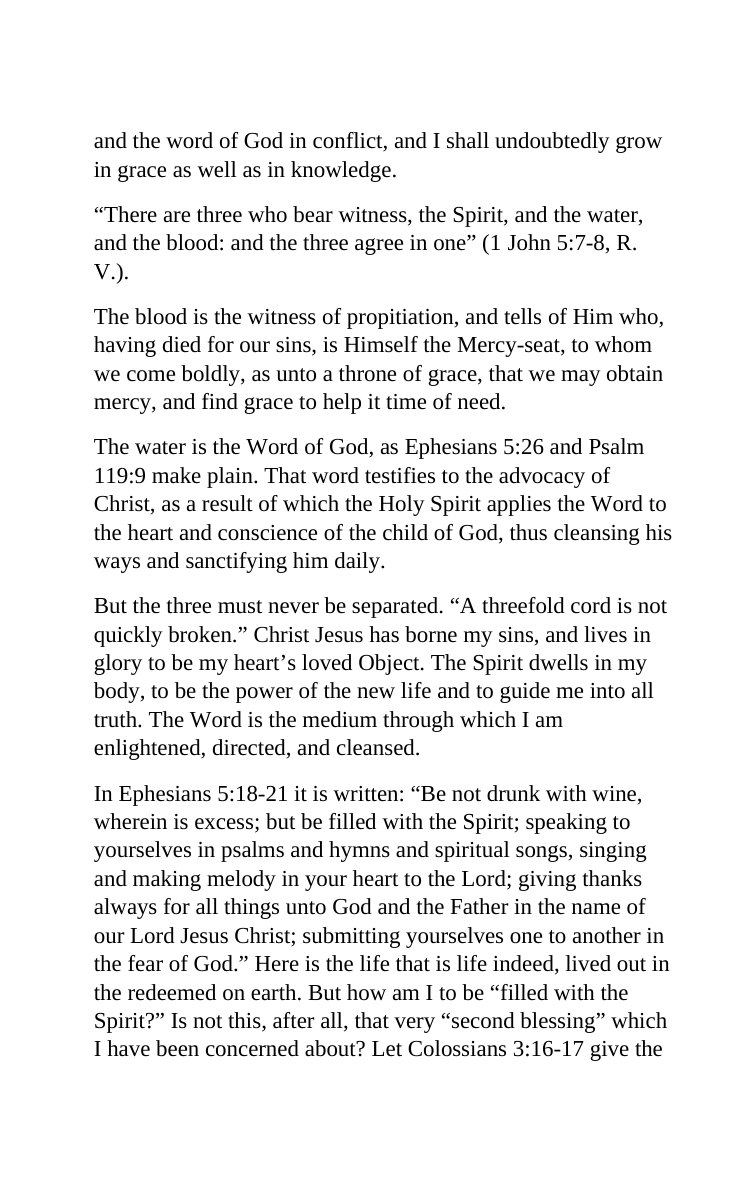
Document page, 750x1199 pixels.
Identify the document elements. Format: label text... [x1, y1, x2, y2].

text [94, 779, 675, 1062]
text The water is the Word of God, as Ephesians 5:26 and Psalm 119:9 make plain. That word testifies to the advocacy of Christ, as a result of which the Holy Spirit applies the Word to the heart and conscience of the child of God, thus cleansing his ways and sanctifying him daily. [94, 433, 675, 573]
text The blood is the witness of propitiation, and tells of Him who, having died for our sins, is Himself the Mercy-seat, to whom we come boldly, as unto a throne of grace, that we may obtain mercy, and find grace to help it time of need. [94, 303, 675, 415]
text “There are three who bear witness, the Spirit, and the water, and the blood: and the three agree in one” (1 John 5:7-8, R. V.). [94, 201, 675, 284]
text But the three must never be separated. “A threefold cord is not quickly broken.” Christ Jesus has borne my sins, and lives in glory to be my heart’s loved Object. The Spirit dwells in my body, to be the power of the new life and to guide me into all truth. The Word is the medium through which I am enlightened, directed, and cleansed. [94, 592, 675, 761]
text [94, 127, 675, 182]
